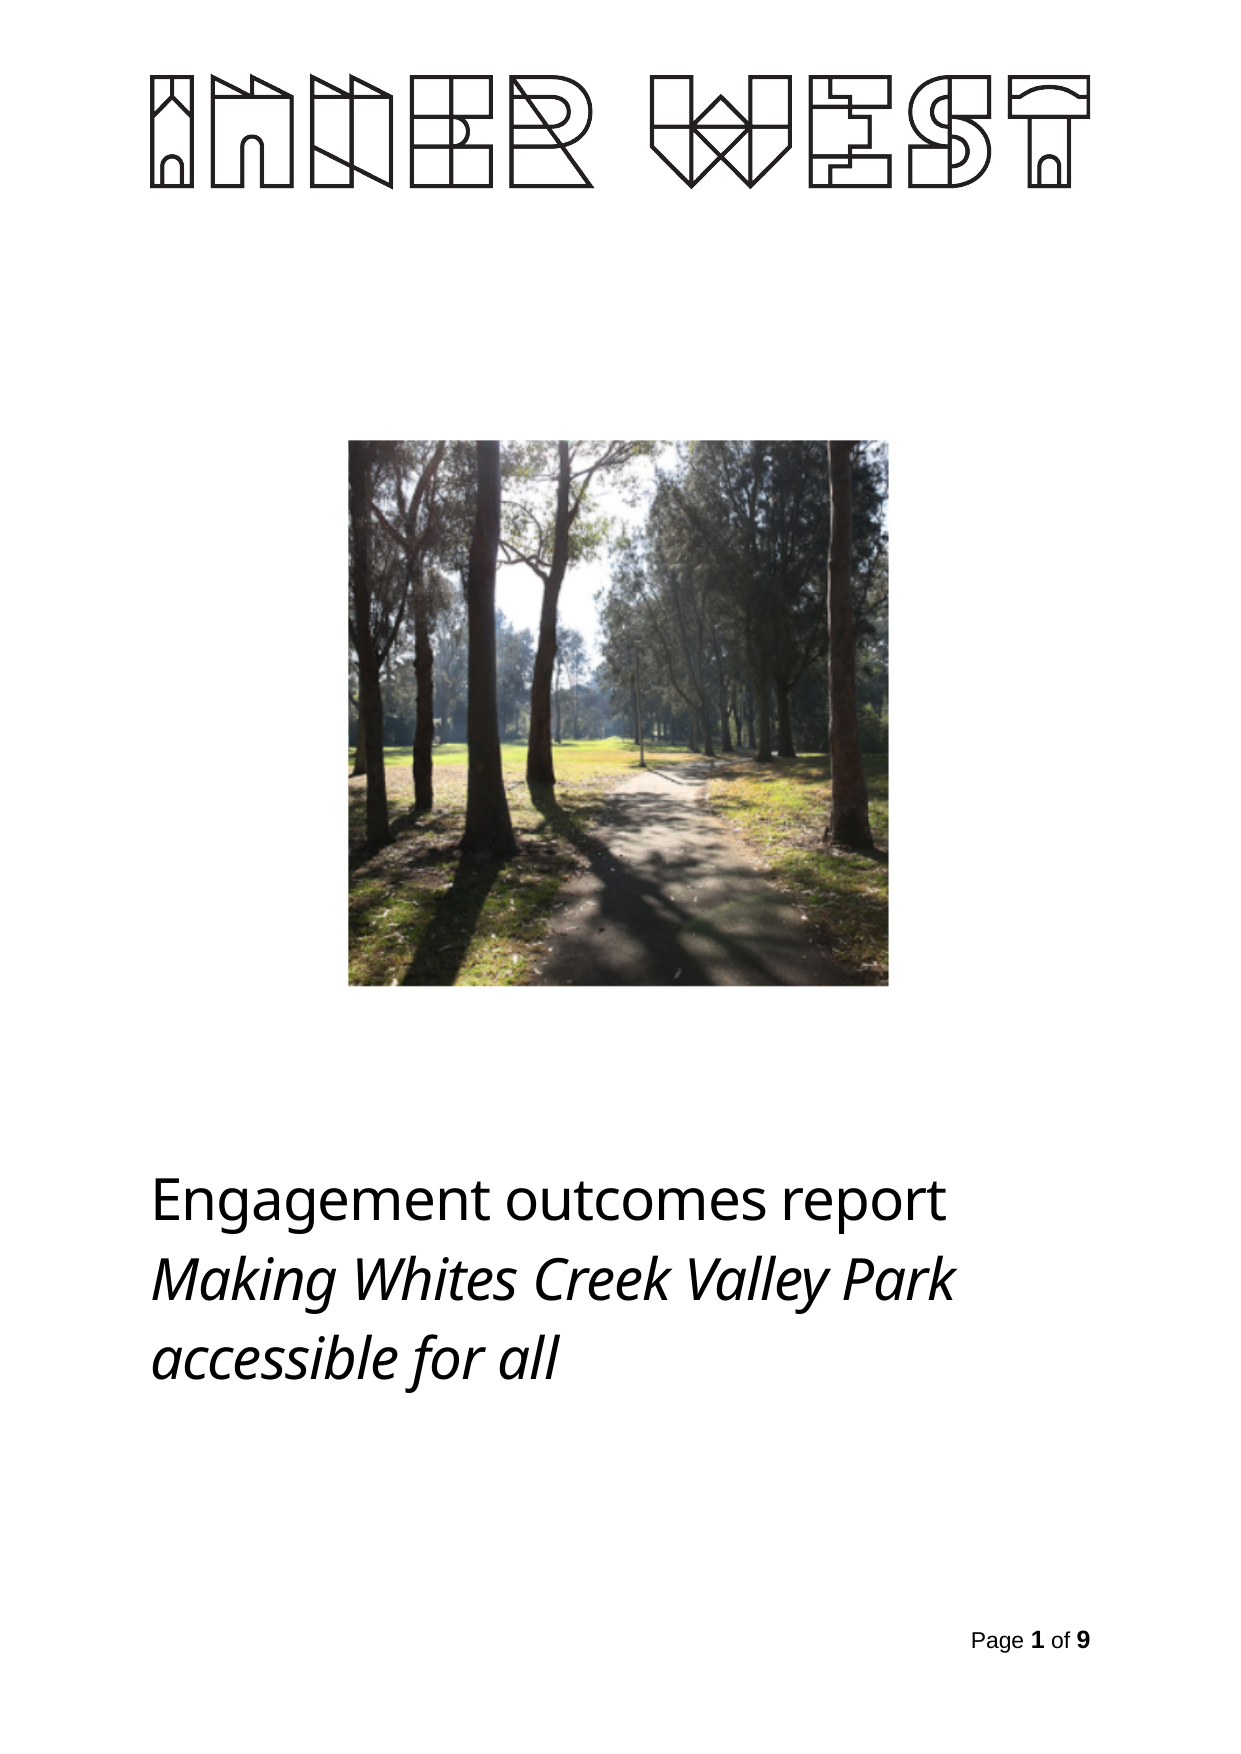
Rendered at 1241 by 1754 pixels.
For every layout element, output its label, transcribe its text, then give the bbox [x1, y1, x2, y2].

picture [348, 439, 892, 988]
title Engagement outcomes report [150, 1158, 1090, 1237]
title Making Whites Creek Valley Park accessible for all [150, 1237, 1090, 1396]
picture [150, 73, 1091, 190]
